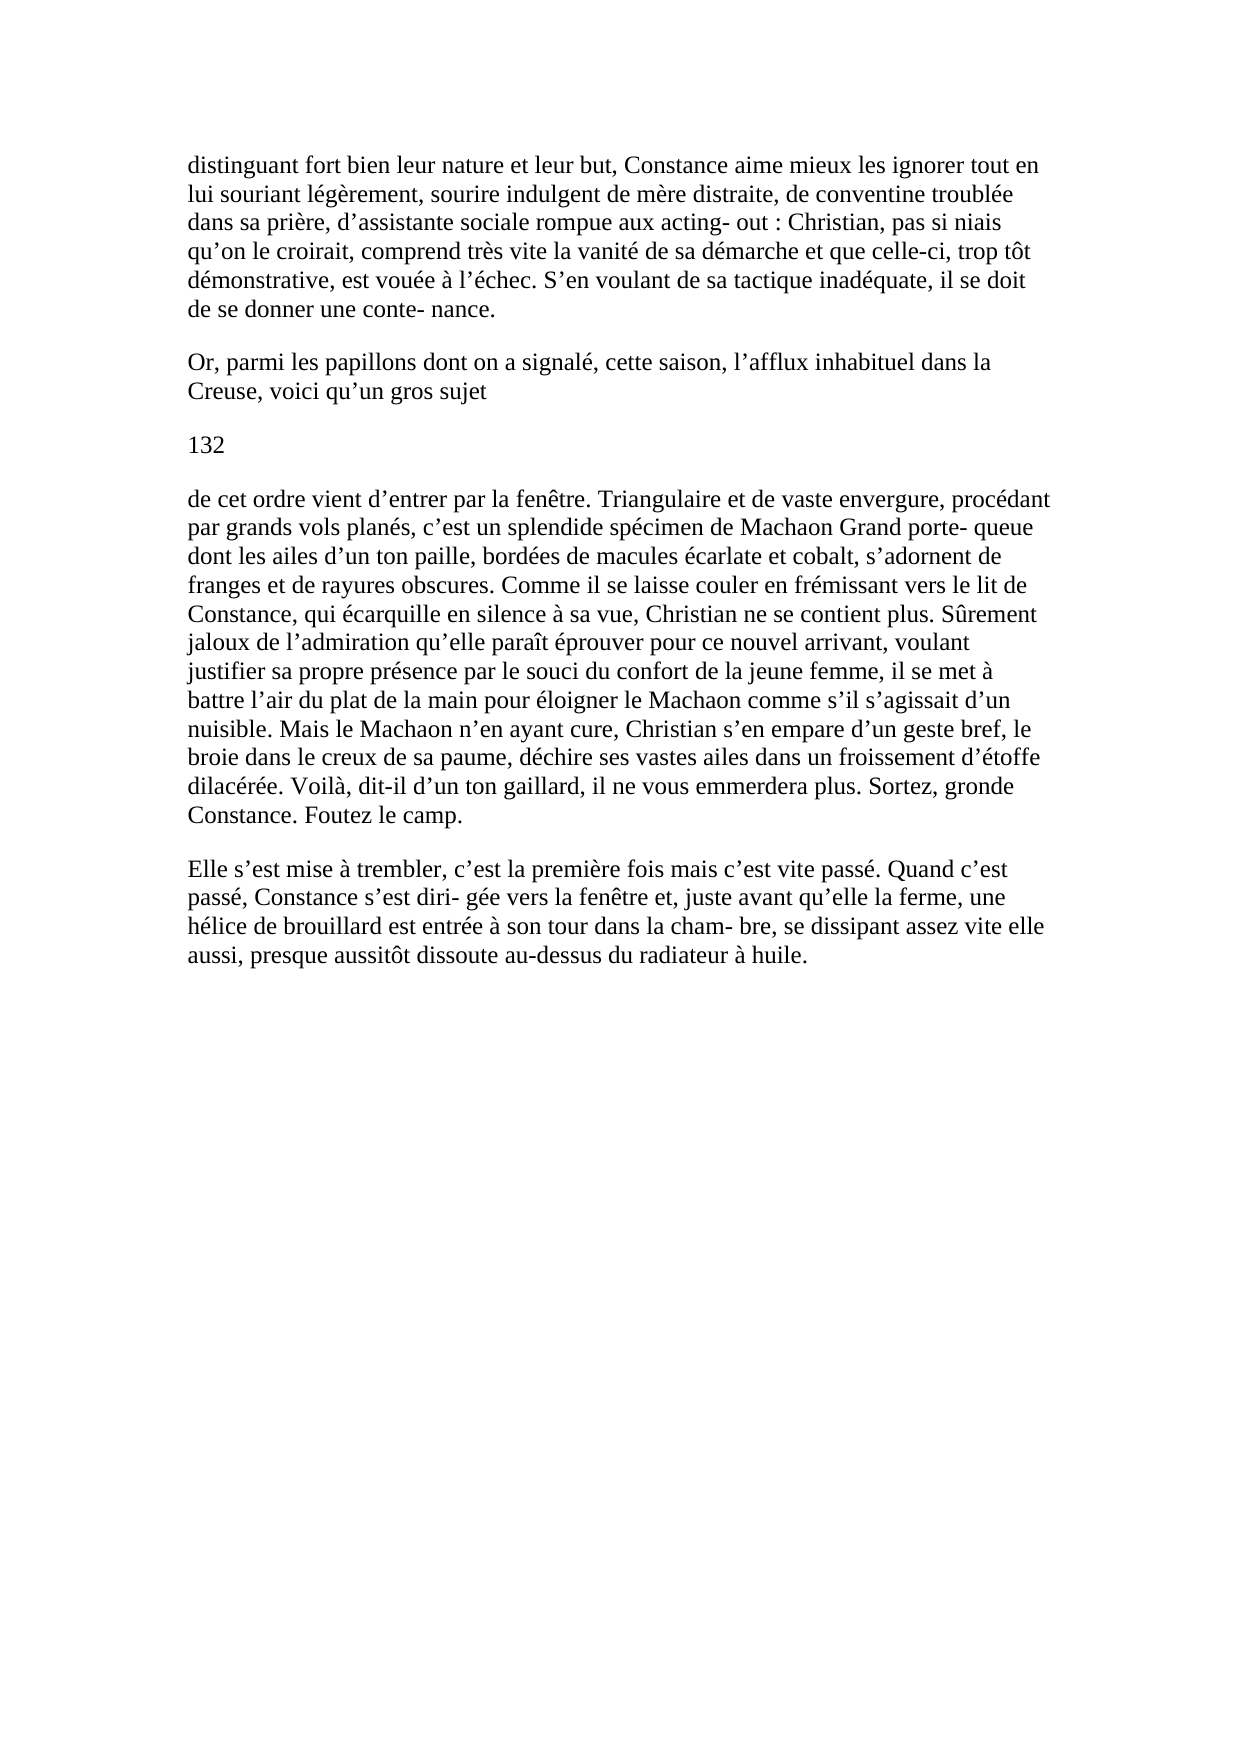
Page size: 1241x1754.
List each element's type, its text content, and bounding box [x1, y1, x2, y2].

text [187, 150, 1053, 322]
text Elle s’est mise à trembler, c’est la première fois mais c’est vite passé. Quand c’est passé, Constance s’est diri- gée vers la fenêtre et, juste avant qu’elle la ferme, une hélice de brouillard est entrée à son tour dans la cham- bre, se dissipant assez vite elle aussi, presque aussitôt dissoute au-dessus du radiateur à huile. [187, 854, 1053, 969]
text de cet ordre vient d’entrer par la fenêtre. Triangulaire et de vaste envergure, procédant par grands vols planés, c’est un splendide spécimen de Machaon Grand porte- queue dont les ailes d’un ton paille, bordées de macules écarlate et cobalt, s’adornent de franges et de rayures obscures. Comme il se laisse couler en frémissant vers le lit de Constance, qui écarquille en silence à sa vue, Christian ne se contient plus. Sûrement jaloux de l’admiration qu’elle paraît éprouver pour ce nouvel arrivant, voulant justifier sa propre présence par le souci du confort de la jeune femme, il se met à battre l’air du plat de la main pour éloigner le Machaon comme s’il s’agissait d’un nuisible. Mais le Machaon n’en ayant cure, Christian s’en empare d’un geste bref, le broie dans le creux de sa paume, déchire ses vastes ailes dans un froissement d’étoffe dilacérée. Voilà, dit-il d’un ton gaillard, il ne vous emmerdera plus. Sortez, gronde Constance. Foutez le camp. [187, 484, 1053, 829]
text 132 [187, 430, 1053, 459]
text Or, parmi les papillons dont on a signalé, cette saison, l’afflux inhabituel dans la Creuse, voici qu’un gros sujet [187, 347, 1053, 405]
